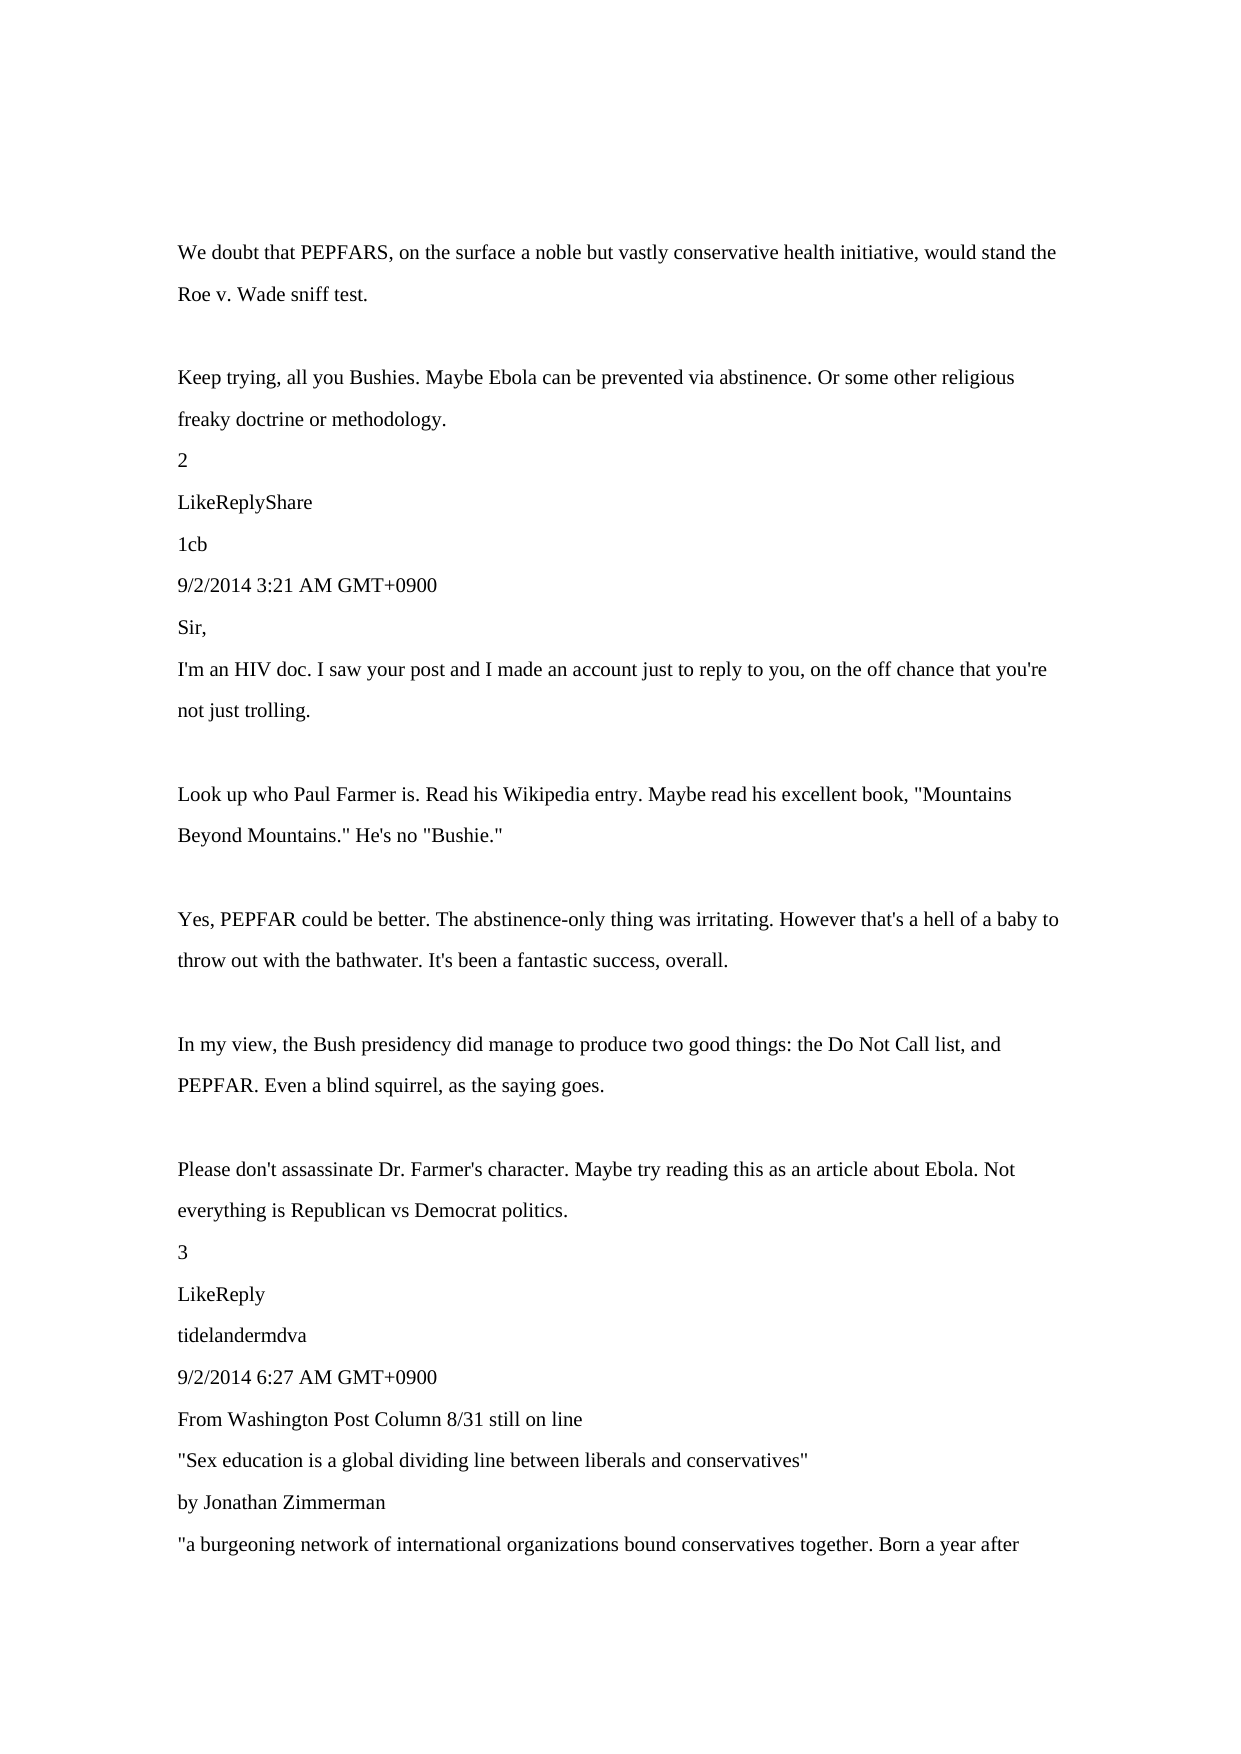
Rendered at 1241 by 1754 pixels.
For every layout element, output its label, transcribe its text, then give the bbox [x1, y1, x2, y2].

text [177, 189, 1063, 439]
text tidelandermdva [177, 1314, 1063, 1356]
text LikeReply [177, 1273, 1063, 1314]
text 9/2/2014 3:21 AM GMT+0900 [177, 564, 1063, 606]
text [177, 1398, 1063, 1564]
text 3 [177, 1231, 1063, 1273]
text 2 [177, 439, 1063, 481]
text LikeReplyShare [177, 481, 1063, 523]
text 9/2/2014 6:27 AM GMT+0900 [177, 1356, 1063, 1398]
text 1cb [177, 523, 1063, 564]
text Sir, I'm an HIV doc. I saw your post and I made an account just to reply to you, on the off chance that you're not just trolling. Look up who Paul Farmer is. Read his Wikipedia entry. Maybe read his excellent book, "Mountains Beyond Mountains." He's no "Bushie." Yes, PEPFAR could be better. The abstinence-only thing was irritating. However that's a hell of a baby to throw out with the bathwater. It's been a fantastic success, overall. In my view, the Bush presidency did manage to produce two good things: the Do Not Call list, and PEPFAR. Even a blind squirrel, as the saying goes. Please don't assassinate Dr. Farmer's character. Maybe try reading this as an article about Ebola. Not everything is Republican vs Democrat politics. [177, 606, 1063, 1231]
